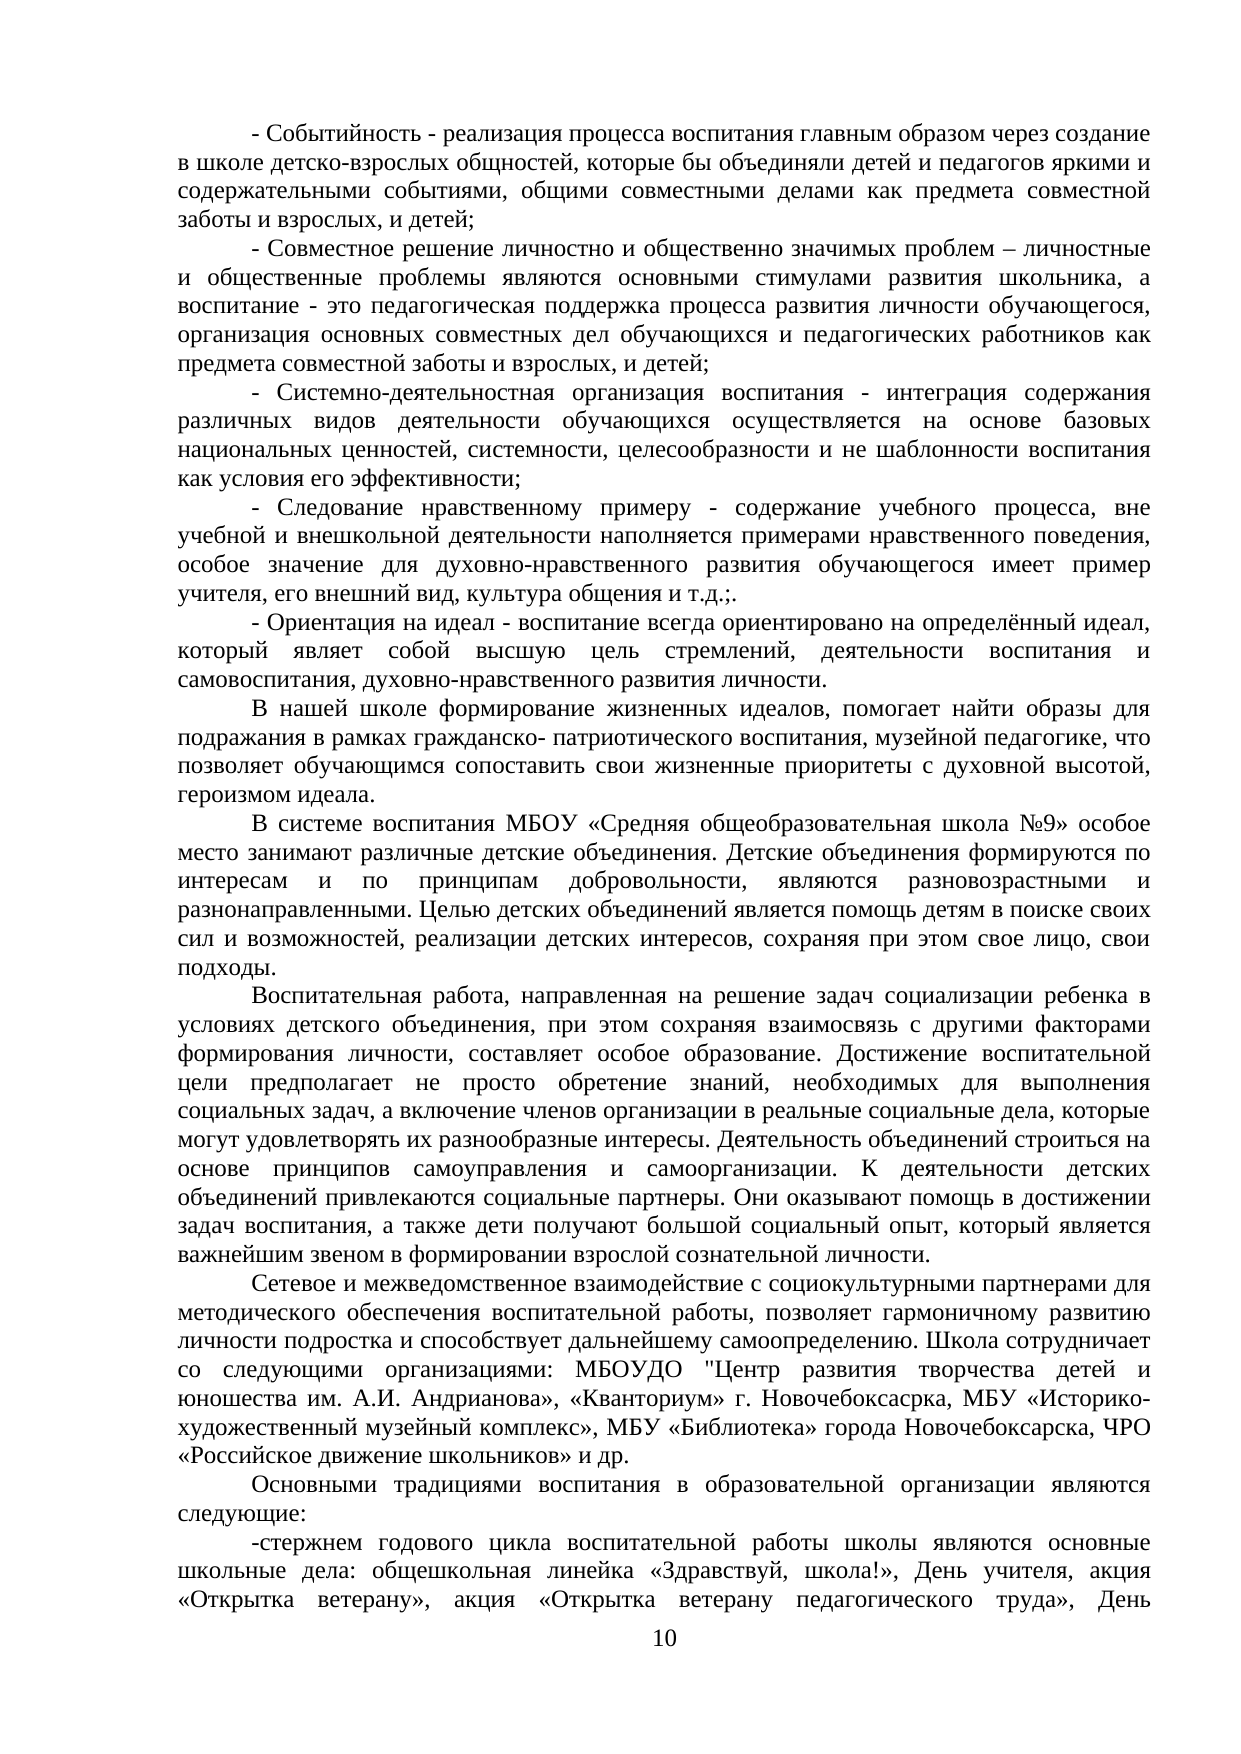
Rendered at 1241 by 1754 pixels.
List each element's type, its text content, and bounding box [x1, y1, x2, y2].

text - Системно-деятельностная организация воспитания - интеграция содержания различных видов деятельности обучающихся осуществляется на основе базовых национальных ценностей, системности, целесообразности и не шаблонности воспитания как условия его эффективности; [177, 377, 1152, 492]
text Воспитательная работа, направленная на решение задач социализации ребенка в условиях детского объединения, при этом сохраняя взаимосвязь с другими факторами формирования личности, составляет особое образование. Достижение воспитательной цели предполагает не просто обретение знаний, необходимых для выполнения социальных задач, а включение членов организации в реальные социальные дела, которые могут удовлетворять их разнообразные интересы. Деятельность объединений строиться на основе принципов самоуправления и самоорганизации. К деятельности детских объединений привлекаются социальные партнеры. Они оказывают помощь в достижении задач воспитания, а также дети получают большой социальный опыт, который является важнейшим звеном в формировании взрослой сознательной личности. [177, 981, 1152, 1268]
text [177, 1527, 1152, 1613]
text - Совместное решение личностно и общественно значимых проблем – личностные и общественные проблемы являются основными стимулами развития школьника, а воспитание - это педагогическая поддержка процесса развития личности обучающегося, организация основных совместных дел обучающихся и педагогических работников как предмета совместной заботы и взрослых, и детей; [177, 233, 1152, 377]
text В системе воспитания МБОУ «Средняя общеобразовательная школа №9» особое место занимают различные детские объединения. Детские объединения формируются по интересам и по принципам добровольности, являются разновозрастными и разнонаправленными. Целью детских объединений является помощь детям в поиске своих сил и возможностей, реализации детских интересов, сохраняя при этом свое лицо, свои подходы. [177, 808, 1152, 981]
text - Следование нравственному примеру - содержание учебного процесса, вне учебной и внешкольной деятельности наполняется примерами нравственного поведения, особое значение для духовно-нравственного развития обучающегося имеет пример учителя, его внешний вид, культура общения и т.д.;. [177, 492, 1152, 607]
text - Событийность - реализация процесса воспитания главным образом через создание в школе детско-взрослых общностей, которые бы объединяли детей и педагогов яркими и содержательными событиями, общими совместными делами как предмета совместной заботы и взрослых, и детей; [177, 118, 1152, 233]
text - Ориентация на идеал - воспитание всегда ориентировано на определённый идеал, который являет собой высшую цель стремлений, деятельности воспитания и самовоспитания, духовно-нравственного развития личности. [177, 607, 1152, 693]
text Основными традициями воспитания в образовательной организации являются следующие: [177, 1469, 1152, 1527]
text Сетевое и межведомственное взаимодействие с социокультурными партнерами для методического обеспечения воспитательной работы, позволяет гармоничному развитию личности подростка и способствует дальнейшему самоопределению. Школа сотрудничает со следующими организациями: МБОУДО "Центр развития творчества детей и юношества им. А.И. Андрианова», «Кванториум» г. Новочебоксасрка, МБУ «Историко-художественный музейный комплекс», МБУ «Библиотека» города Новочебоксарска, ЧРО «Российское движение школьников» и др. [177, 1268, 1152, 1469]
text В нашей школе формирование жизненных идеалов, помогает найти образы для подражания в рамках гражданско- патриотического воспитания, музейной педагогике, что позволяет обучающимся сопоставить свои жизненные приоритеты с духовной высотой, героизмом идеала. [177, 693, 1152, 808]
